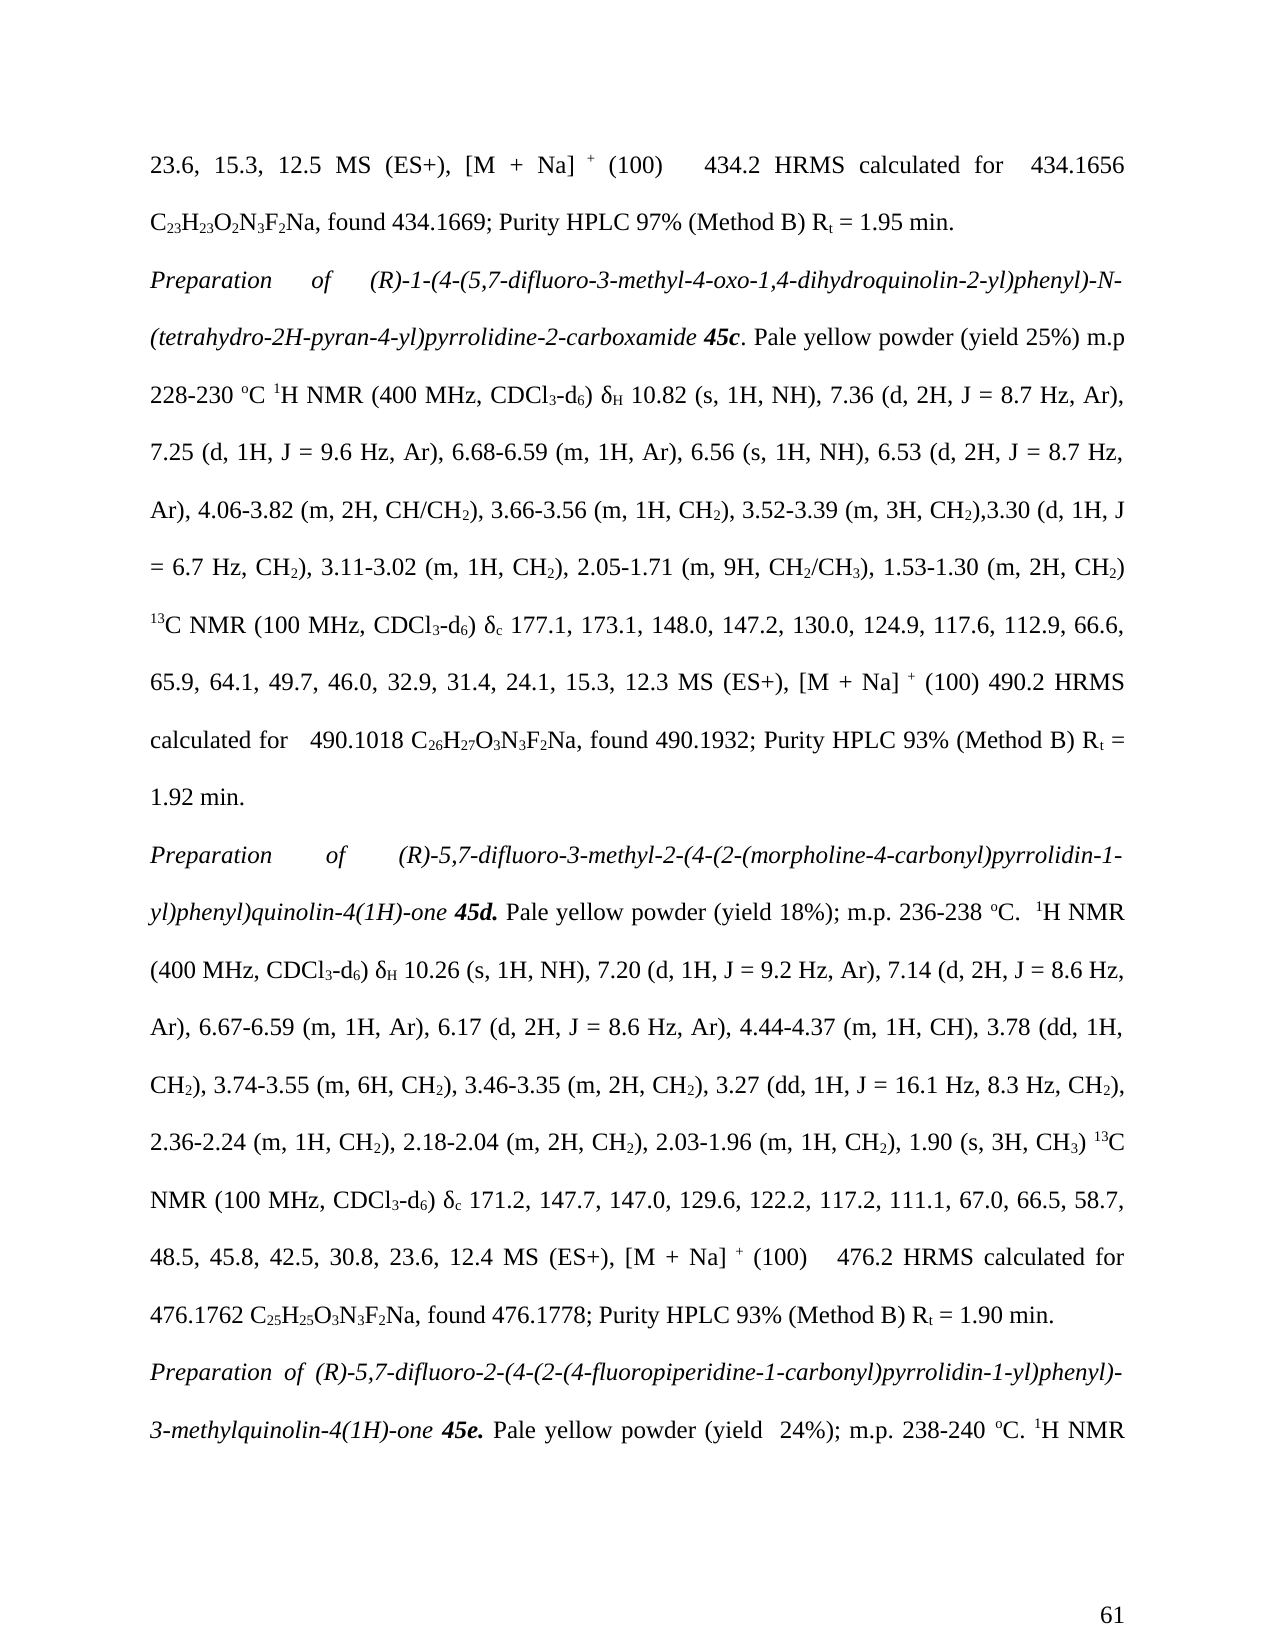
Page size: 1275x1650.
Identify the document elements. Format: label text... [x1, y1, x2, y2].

text Preparation of (R)-1-(4-(5,7-difluoro-3-methyl-4-oxo-1,4-dihydroquinolin-2-yl)phenyl)-N-(tetrahydro-2H-pyran-4-yl)pyrrolidine-2-carboxamide 45c. Pale yellow powder (yield 25%) m.p 228-230 oC 1H NMR (400 MHz, CDCl3-d6) δH 10.82 (s, 1H, NH), 7.36 (d, 2H, J = 8.7 Hz, Ar), 7.25 (d, 1H, J = 9.6 Hz, Ar), 6.68-6.59 (m, 1H, Ar), 6.56 (s, 1H, NH), 6.53 (d, 2H, J = 8.7 Hz, Ar), 4.06-3.82 (m, 2H, CH/CH2), 3.66-3.56 (m, 1H, CH2), 3.52-3.39 (m, 3H, CH2),3.30 (d, 1H, J = 6.7 Hz, CH2), 3.11-3.02 (m, 1H, CH2), 2.05-1.71 (m, 9H, CH2/CH3), 1.53-1.30 (m, 2H, CH2) 13C NMR (100 MHz, CDCl3-d6) δc 177.1, 173.1, 148.0, 147.2, 130.0, 124.9, 117.6, 112.9, 66.6, 65.9, 64.1, 49.7, 46.0, 32.9, 31.4, 24.1, 15.3, 12.3 MS (ES+), [M + Na] + (100) 490.2 HRMS calculated for 490.1018 C26H27O3N3F2Na, found 490.1932; Purity HPLC 93% (Method B) Rt = 1.92 min. [150, 265, 1125, 811]
text Preparation of (R)-5,7-difluoro-3-methyl-2-(4-(2-(morpholine-4-carbonyl)pyrrolidin-1-yl)phenyl)quinolin-4(1H)-one 45d. Pale yellow powder (yield 18%); m.p. 236-238 oC. 1H NMR (400 MHz, CDCl3-d6) δH 10.26 (s, 1H, NH), 7.20 (d, 1H, J = 9.2 Hz, Ar), 7.14 (d, 2H, J = 8.6 Hz, Ar), 6.67-6.59 (m, 1H, Ar), 6.17 (d, 2H, J = 8.6 Hz, Ar), 4.44-4.37 (m, 1H, CH), 3.78 (dd, 1H, CH2), 3.74-3.55 (m, 6H, CH2), 3.46-3.35 (m, 2H, CH2), 3.27 (dd, 1H, J = 16.1 Hz, 8.3 Hz, CH2), 2.36-2.24 (m, 1H, CH2), 2.18-2.04 (m, 2H, CH2), 2.03-1.96 (m, 1H, CH2), 1.90 (s, 3H, CH3) 13C NMR (100 MHz, CDCl3-d6) δc 171.2, 147.7, 147.0, 129.6, 122.2, 117.2, 111.1, 67.0, 66.5, 58.7, 48.5, 45.8, 42.5, 30.8, 23.6, 12.4 MS (ES+), [M + Na] + (100) 476.2 HRMS calculated for 476.1762 C25H25O3N3F2Na, found 476.1778; Purity HPLC 93% (Method B) Rt = 1.90 min. [150, 840, 1125, 1329]
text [150, 150, 1125, 236]
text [150, 1357, 1125, 1444]
